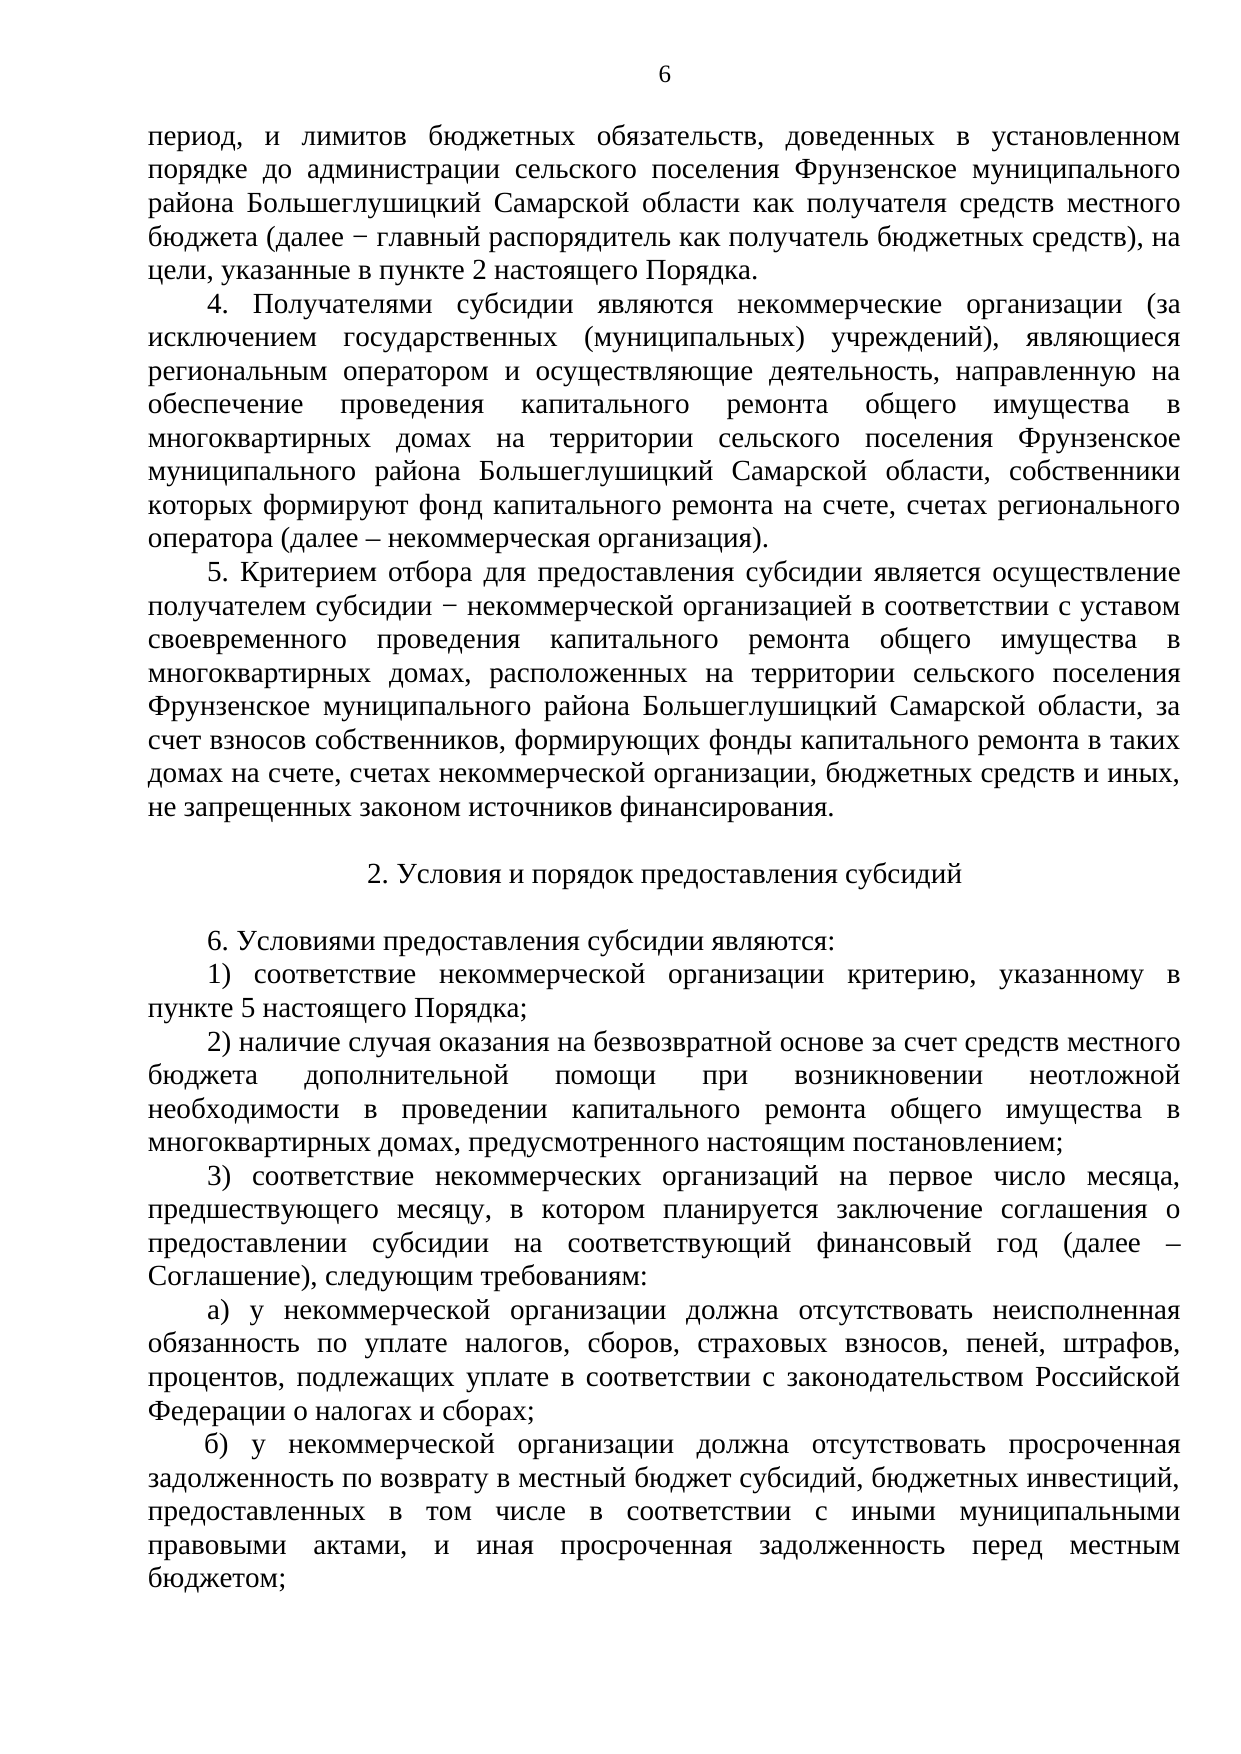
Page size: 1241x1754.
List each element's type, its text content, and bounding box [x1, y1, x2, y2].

text а) у некоммерческой организации должна отсутствовать неисполненная обязанность по уплате налогов, сборов, страховых взносов, пеней, штрафов, процентов, подлежащих уплате в соответствии с законодательством Российской Федерации о налогах и сборах; [148, 1292, 1181, 1426]
text 2. Условия и порядок предоставления субсидий [148, 856, 1181, 889]
text 5. Критерием отбора для предоставления субсидии является осуществление получателем субсидии − некоммерческой организацией в соответствии с уставом своевременного проведения капитального ремонта общего имущества в многоквартирных домах, расположенных на территории сельского поселения Фрунзенское муниципального района Большеглушицкий Самарской области, за счет взносов собственников, формирующих фонды капитального ремонта в таких домах на счете, счетах некоммерческой организации, бюджетных средств и иных, не запрещенных законом источников финансирования. [148, 554, 1181, 822]
text 6. Условиями предоставления субсидии являются: [148, 923, 1181, 957]
text б) у некоммерческой организации должна отсутствовать просроченная задолженность по возврату в местный бюджет субсидий, бюджетных инвестиций, предоставленных в том числе в соответствии с иными муниципальными правовыми актами, и иная просроченная задолженность перед местным бюджетом; [148, 1426, 1181, 1594]
text 2) наличие случая оказания на безвозвратной основе за счет средств местного бюджета дополнительной помощи при возникновении неотложной необходимости в проведении капитального ремонта общего имущества в многоквартирных домах, предусмотренного настоящим постановлением; [148, 1024, 1181, 1158]
text 1) соответствие некоммерческой организации критерию, указанному в пункте 5 настоящего Порядка; [148, 957, 1181, 1024]
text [148, 118, 1181, 286]
text 4. Получателями субсидии являются некоммерческие организации (за исключением государственных (муниципальных) учреждений), являющиеся региональным оператором и осуществляющие деятельность, направленную на обеспечение проведения капитального ремонта общего имущества в многоквартирных домах на территории сельского поселения Фрунзенское муниципального района Большеглушицкий Самарской области, собственники которых формируют фонд капитального ремонта на счете, счетах регионального оператора (далее – некоммерческая организация). [148, 286, 1181, 554]
text 3) соответствие некоммерческих организаций на первое число месяца, предшествующего месяцу, в котором планируется заключение соглашения о предоставлении субсидии на соответствующий финансовый год (далее – Соглашение), следующим требованиям: [148, 1158, 1181, 1292]
